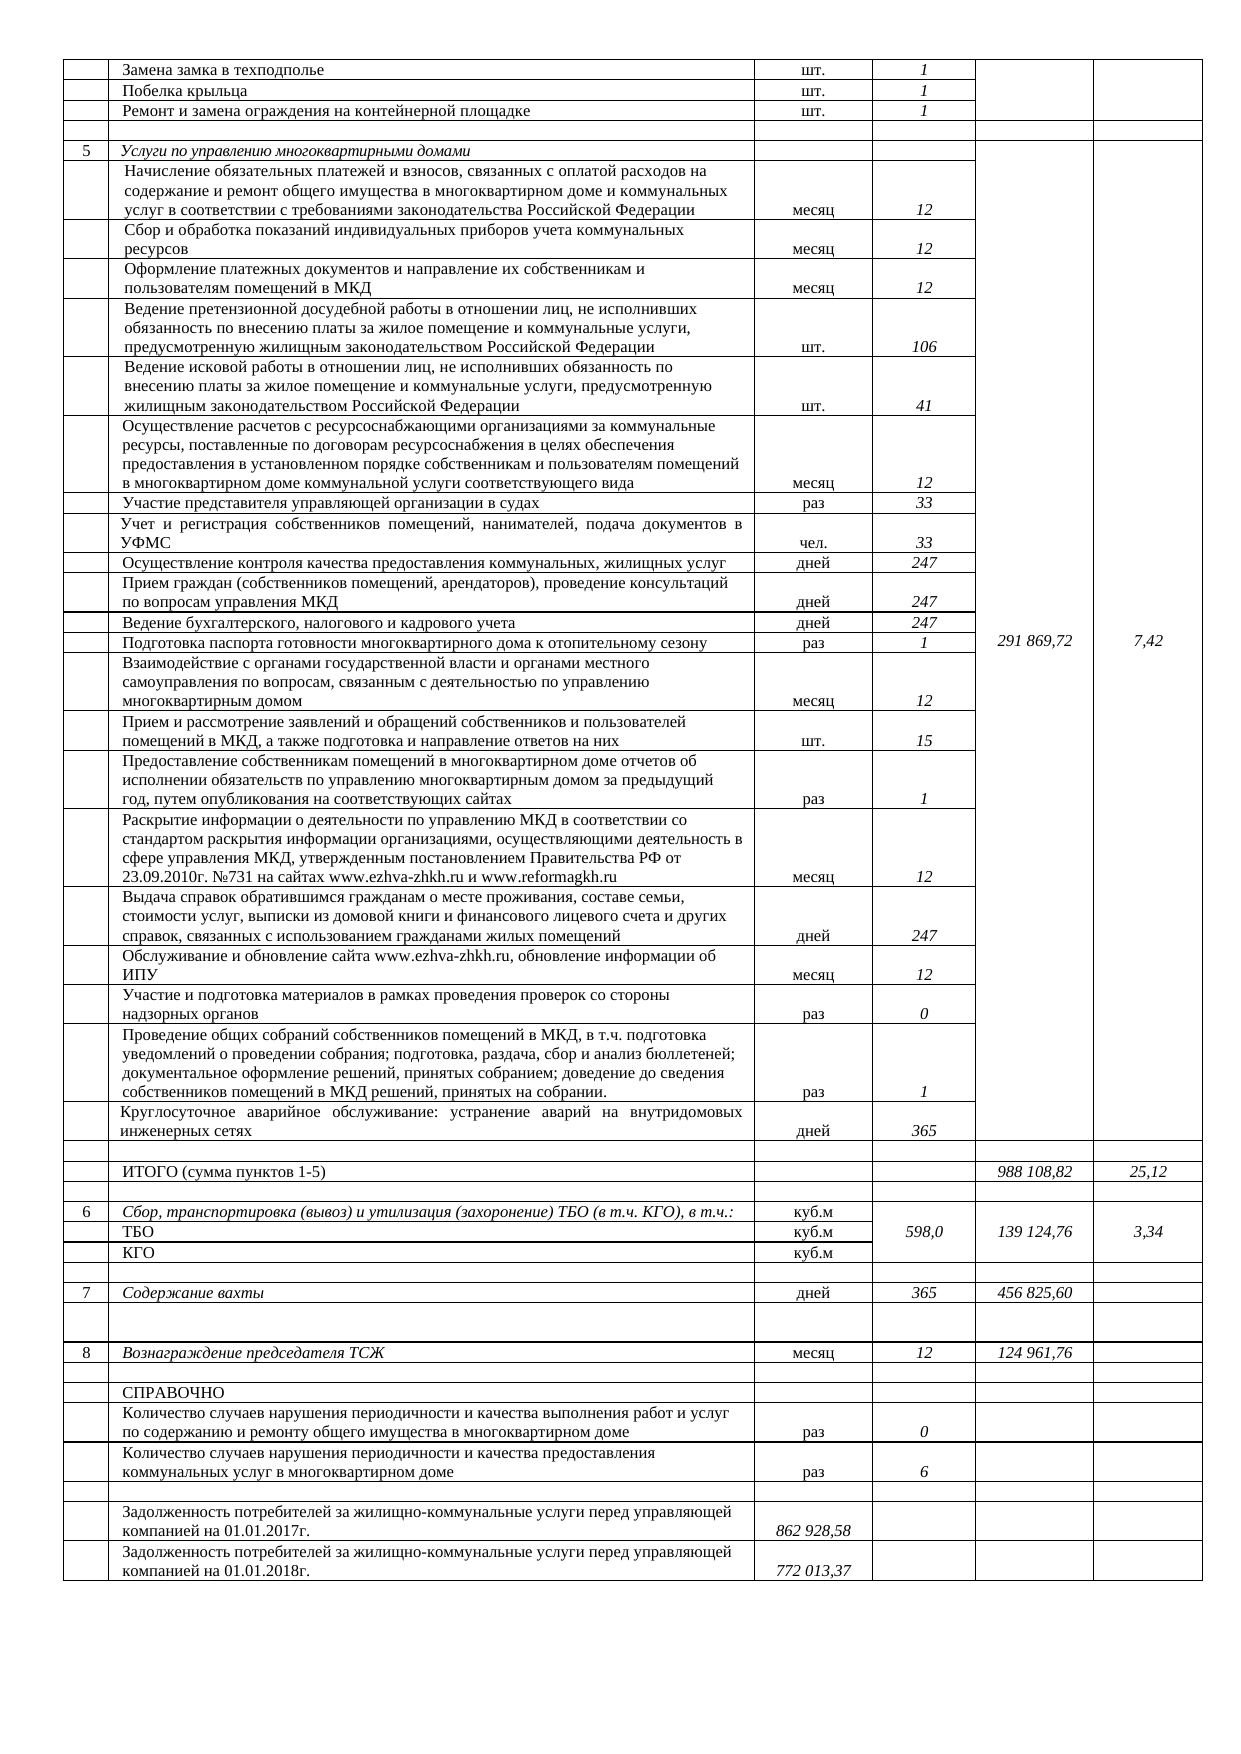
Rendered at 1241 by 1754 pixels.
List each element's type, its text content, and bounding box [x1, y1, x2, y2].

table_cell 0 [873, 1403, 975, 1441]
table_cell [873, 1482, 975, 1501]
table_cell [1094, 1283, 1202, 1302]
table_cell [109, 1482, 754, 1501]
table_cell [976, 1363, 1093, 1382]
table_cell 598,0 [873, 1202, 975, 1262]
table_cell СПРАВОЧНО [109, 1383, 754, 1402]
table_cell месяц [755, 809, 872, 886]
table_cell [64, 1243, 108, 1262]
table_cell [109, 1263, 754, 1282]
table_cell [64, 751, 108, 808]
table_cell Количество случаев нарушения периодичности и качества предоставления коммунальных услуг в многоквартирном доме [109, 1443, 754, 1481]
table_cell куб.м [755, 1202, 872, 1221]
table_cell [1094, 1541, 1202, 1580]
table_cell [1094, 1482, 1202, 1501]
table_cell [64, 613, 108, 632]
table_cell [64, 1303, 108, 1341]
table_cell [755, 121, 872, 140]
table_cell [109, 1303, 754, 1341]
table_cell [755, 1162, 872, 1181]
table_cell Начисление обязательных платежей и взносов, связанных с оплатой расходов на содержание и ремонт общего имущества в многоквартирном доме и коммунальных услуг в соответствии с требованиями законодательства Российской Федерации [109, 161, 754, 219]
table_cell [755, 141, 872, 160]
table_cell раз [755, 1403, 872, 1441]
table_cell [976, 121, 1093, 140]
table_cell [1094, 1363, 1202, 1382]
table_cell [976, 1141, 1093, 1161]
table_cell [64, 514, 108, 552]
table_cell [976, 1182, 1093, 1201]
table_cell [1094, 1182, 1202, 1201]
table_cell 139 124,76 [976, 1202, 1093, 1262]
table_cell Проведение общих собраний собственников помещений в МКД, в т.ч. подготовка уведомлений о проведении собрания; подготовка, раздача, сбор и анализ бюллетеней; документальное оформление решений, принятых собранием; доведение до сведения собственников помещений в МКД решений, принятых на собрании. [109, 1024, 754, 1101]
table_cell 12 [873, 1343, 975, 1362]
table_cell Выдача справок обратившимся гражданам о месте проживания, составе семьи, стоимости услуг, выписки из домовой книги и финансового лицевого счета и других справок, связанных с использованием гражданами жилых помещений [109, 887, 754, 944]
table_cell 1 [873, 101, 975, 120]
table_cell [64, 553, 108, 572]
table_cell [64, 357, 108, 414]
table_cell [64, 809, 108, 886]
table_cell 988 108,82 [976, 1162, 1093, 1181]
table_cell Участие представителя управляющей организации в судах [109, 493, 754, 512]
table_cell [873, 1303, 975, 1341]
table_cell [64, 1383, 108, 1402]
table_cell [1094, 1403, 1202, 1441]
table_cell Сбор, транспортировка (вывоз) и утилизация (захоронение) ТБО (в т.ч. КГО), в т.ч.: [109, 1202, 754, 1221]
table_cell месяц [755, 416, 872, 492]
table_cell шт. [755, 60, 872, 79]
table_cell месяц [755, 1343, 872, 1362]
table_cell [755, 1363, 872, 1382]
table_cell 7 [64, 1283, 108, 1302]
table_cell 12 [873, 809, 975, 886]
table_cell 1 [873, 80, 975, 99]
table_cell 15 [873, 711, 975, 750]
table_cell 124 961,76 [976, 1343, 1093, 1362]
table_cell [755, 1303, 872, 1341]
table_cell Осуществление расчетов с ресурсоснабжающими организациями за коммунальные ресурсы, поставленные по договорам ресурсоснабжения в целях обеспечения предоставления в установленном порядке собственникам и пользователям помещений в многоквартирном доме коммунальной услуги соответствующего вида [109, 416, 754, 492]
table_cell [873, 1141, 975, 1161]
table_cell 247 [873, 613, 975, 632]
table_cell месяц [755, 653, 872, 710]
table_cell Прием и рассмотрение заявлений и обращений собственников и пользователей помещений в МКД, а также подготовка и направление ответов на них [109, 711, 754, 750]
table_cell Ведение бухгалтерского, налогового и кадрового учета [109, 613, 754, 632]
table_cell [976, 1541, 1093, 1580]
table_cell [64, 416, 108, 492]
table_cell [64, 1222, 108, 1241]
table_cell [873, 1541, 975, 1580]
table_cell [64, 1141, 108, 1161]
table_cell 25,12 [1094, 1162, 1202, 1181]
table_cell 12 [873, 220, 975, 258]
table_cell дней [755, 887, 872, 944]
table_cell [755, 1182, 872, 1201]
table_cell [64, 985, 108, 1023]
table_cell 365 [873, 1102, 975, 1140]
table_cell [109, 121, 754, 140]
table_cell [64, 1024, 108, 1101]
table_cell [873, 1182, 975, 1201]
table_cell Побелка крыльца [109, 80, 754, 99]
table_cell [64, 573, 108, 611]
table_cell раз [755, 1443, 872, 1481]
table_cell [1094, 1343, 1202, 1362]
table_cell Замена замка в техподполье [109, 60, 754, 79]
table_cell [64, 161, 108, 219]
table_cell куб.м [755, 1222, 872, 1241]
table_cell месяц [755, 161, 872, 219]
table_cell Обслуживание и обновление сайта www.ezhva-zhkh.ru, обновление информации об ИПУ [109, 946, 754, 984]
table_cell [64, 220, 108, 258]
table_cell шт. [755, 80, 872, 99]
table_cell 862 928,58 [755, 1502, 872, 1540]
table_cell [64, 633, 108, 652]
table_cell 12 [873, 161, 975, 219]
table_cell [64, 60, 108, 79]
table_cell дней [755, 553, 872, 572]
table_cell [873, 1162, 975, 1181]
table_cell [1094, 1383, 1202, 1402]
table_cell 5 [64, 141, 108, 160]
table_cell [1094, 1443, 1202, 1481]
table_cell [64, 1162, 108, 1181]
table_cell Ведение исковой работы в отношении лиц, не исполнивших обязанность по внесению платы за жилое помещение и коммунальные услуги, предусмотренную жилищным законодательством Российской Федерации [109, 357, 754, 414]
table_cell раз [755, 985, 872, 1023]
table_cell [1094, 121, 1202, 140]
table_cell [873, 1363, 975, 1382]
table_cell [755, 1141, 872, 1161]
table_cell 291 869,72 [976, 141, 1093, 1140]
table_cell 1 [873, 60, 975, 79]
table_cell [873, 1263, 975, 1282]
table_cell Задолженность потребителей за жилищно-коммунальные услуги перед управляющей компанией на 01.01.2017г. [109, 1502, 754, 1540]
table_cell [64, 299, 108, 356]
table_cell [64, 1263, 108, 1282]
table_cell Содержание вахты [109, 1283, 754, 1302]
table_cell дней [755, 573, 872, 611]
table_cell 365 [873, 1283, 975, 1302]
table_cell [64, 1102, 108, 1140]
table_cell Предоставление собственникам помещений в многоквартирном доме отчетов об исполнении обязательств по управлению многоквартирным домом за предыдущий год, путем опубликования на соответствующих сайтах [109, 751, 754, 808]
table_cell [64, 1182, 108, 1201]
table_cell [755, 1482, 872, 1501]
table_cell Задолженность потребителей за жилищно-коммунальные услуги перед управляющей компанией на 01.01.2018г. [109, 1541, 754, 1580]
table_cell КГО [109, 1243, 754, 1262]
table_cell 33 [873, 493, 975, 512]
table_cell 8 [64, 1343, 108, 1362]
table_cell Подготовка паспорта готовности многоквартирного дома к отопительному сезону [109, 633, 754, 652]
table_cell шт. [755, 299, 872, 356]
table_cell Вознаграждение председателя ТСЖ [109, 1343, 754, 1362]
table_cell Взаимодействие с органами государственной власти и органами местного самоуправления по вопросам, связанным с деятельностью по управлению многоквартирным домом [109, 653, 754, 710]
table_cell [64, 946, 108, 984]
table_cell 1 [873, 751, 975, 808]
table_cell Раскрытие информации о деятельности по управлению МКД в соответствии со стандартом раскрытия информации организациями, осуществляющими деятельность в сфере управления МКД, утвержденным постановлением Правительства РФ от 23.09.2010г. №731 на сайтах www.ezhva-zhkh.ru и www.reformagkh.ru [109, 809, 754, 886]
table_cell 106 [873, 299, 975, 356]
table_cell шт. [755, 357, 872, 414]
table_cell 7,42 [1094, 141, 1202, 1140]
table_cell 3,34 [1094, 1202, 1202, 1262]
table_cell дней [755, 1283, 872, 1302]
table_cell [976, 1383, 1093, 1402]
table_cell чел. [755, 514, 872, 552]
table_cell 6 [873, 1443, 975, 1481]
table_cell Ведение претензионной досудебной работы в отношении лиц, не исполнивших обязанность по внесению платы за жилое помещение и коммунальные услуги, предусмотренную жилищным законодательством Российской Федерации [109, 299, 754, 356]
table_cell 12 [873, 416, 975, 492]
table_cell [873, 121, 975, 140]
table_cell 247 [873, 553, 975, 572]
table_cell [64, 121, 108, 140]
table_cell дней [755, 613, 872, 632]
table_cell ИТОГО (сумма пунктов 1-5) [109, 1162, 754, 1181]
table_cell [1094, 1263, 1202, 1282]
table_cell 456 825,60 [976, 1283, 1093, 1302]
table_cell [64, 1363, 108, 1382]
table_cell Прием граждан (собственников помещений, арендаторов), проведение консультаций по вопросам управления МКД [109, 573, 754, 611]
table_cell раз [755, 633, 872, 652]
table_cell [64, 101, 108, 120]
table_cell [873, 1383, 975, 1402]
table_cell раз [755, 751, 872, 808]
table_cell шт. [755, 101, 872, 120]
table_cell Ремонт и замена ограждения на контейнерной площадке [109, 101, 754, 120]
table_cell [64, 1541, 108, 1580]
table_cell 41 [873, 357, 975, 414]
table_cell 12 [873, 653, 975, 710]
table_cell [976, 1443, 1093, 1481]
table_cell 6 [64, 1202, 108, 1221]
table_cell [64, 493, 108, 512]
table_cell шт. [755, 711, 872, 750]
table_cell [109, 1141, 754, 1161]
table_cell [976, 1403, 1093, 1441]
table_cell [64, 653, 108, 710]
table_cell [976, 1303, 1093, 1341]
table_cell [64, 887, 108, 944]
table_cell 1 [873, 633, 975, 652]
table_cell Оформление платежных документов и направление их собственникам и пользователям помещений в МКД [109, 259, 754, 297]
table_cell [64, 1482, 108, 1501]
table_cell [64, 1443, 108, 1481]
table_cell [1094, 1502, 1202, 1540]
table_cell 1 [873, 1024, 975, 1101]
table_cell месяц [755, 946, 872, 984]
table_cell Учет и регистрация собственников помещений, нанимателей, подача документов в УФМС [109, 514, 754, 552]
table_cell 33 [873, 514, 975, 552]
table_cell [64, 1403, 108, 1441]
table_cell месяц [755, 220, 872, 258]
table_cell [64, 80, 108, 99]
table_cell [1094, 1303, 1202, 1341]
table_cell [873, 141, 975, 160]
table_cell 12 [873, 259, 975, 297]
table_cell 772 013,37 [755, 1541, 872, 1580]
table_cell 247 [873, 887, 975, 944]
table_cell [64, 711, 108, 750]
table_cell [976, 1482, 1093, 1501]
table_cell 12 [873, 946, 975, 984]
table_cell [976, 1263, 1093, 1282]
table_cell [64, 1502, 108, 1540]
table_cell Количество случаев нарушения периодичности и качества выполнения работ и услуг по содержанию и ремонту общего имущества в многоквартирном доме [109, 1403, 754, 1441]
table_cell месяц [755, 259, 872, 297]
table_cell [64, 259, 108, 297]
table_cell дней [755, 1102, 872, 1140]
table_cell [755, 1383, 872, 1402]
table_cell 247 [873, 573, 975, 611]
table_cell [1094, 1141, 1202, 1161]
table_cell раз [755, 1024, 872, 1101]
table_cell [109, 1182, 754, 1201]
table_cell Круглосуточное аварийное обслуживание: устранение аварий на внутридомовых инженерных сетях [109, 1102, 754, 1140]
table_cell [755, 1263, 872, 1282]
table_cell Услуги по управлению многоквартирными домами [109, 141, 754, 160]
table_cell Сбор и обработка показаний индивидуальных приборов учета коммунальных ресурсов [109, 220, 754, 258]
table_cell 0 [873, 985, 975, 1023]
table_cell [873, 1502, 975, 1540]
table_cell куб.м [755, 1243, 872, 1262]
table_cell ТБО [109, 1222, 754, 1241]
table_cell [109, 1363, 754, 1382]
table_cell Осуществление контроля качества предоставления коммунальных, жилищных услуг [109, 553, 754, 572]
table_cell [976, 1502, 1093, 1540]
table_cell Участие и подготовка материалов в рамках проведения проверок со стороны надзорных органов [109, 985, 754, 1023]
table_cell раз [755, 493, 872, 512]
